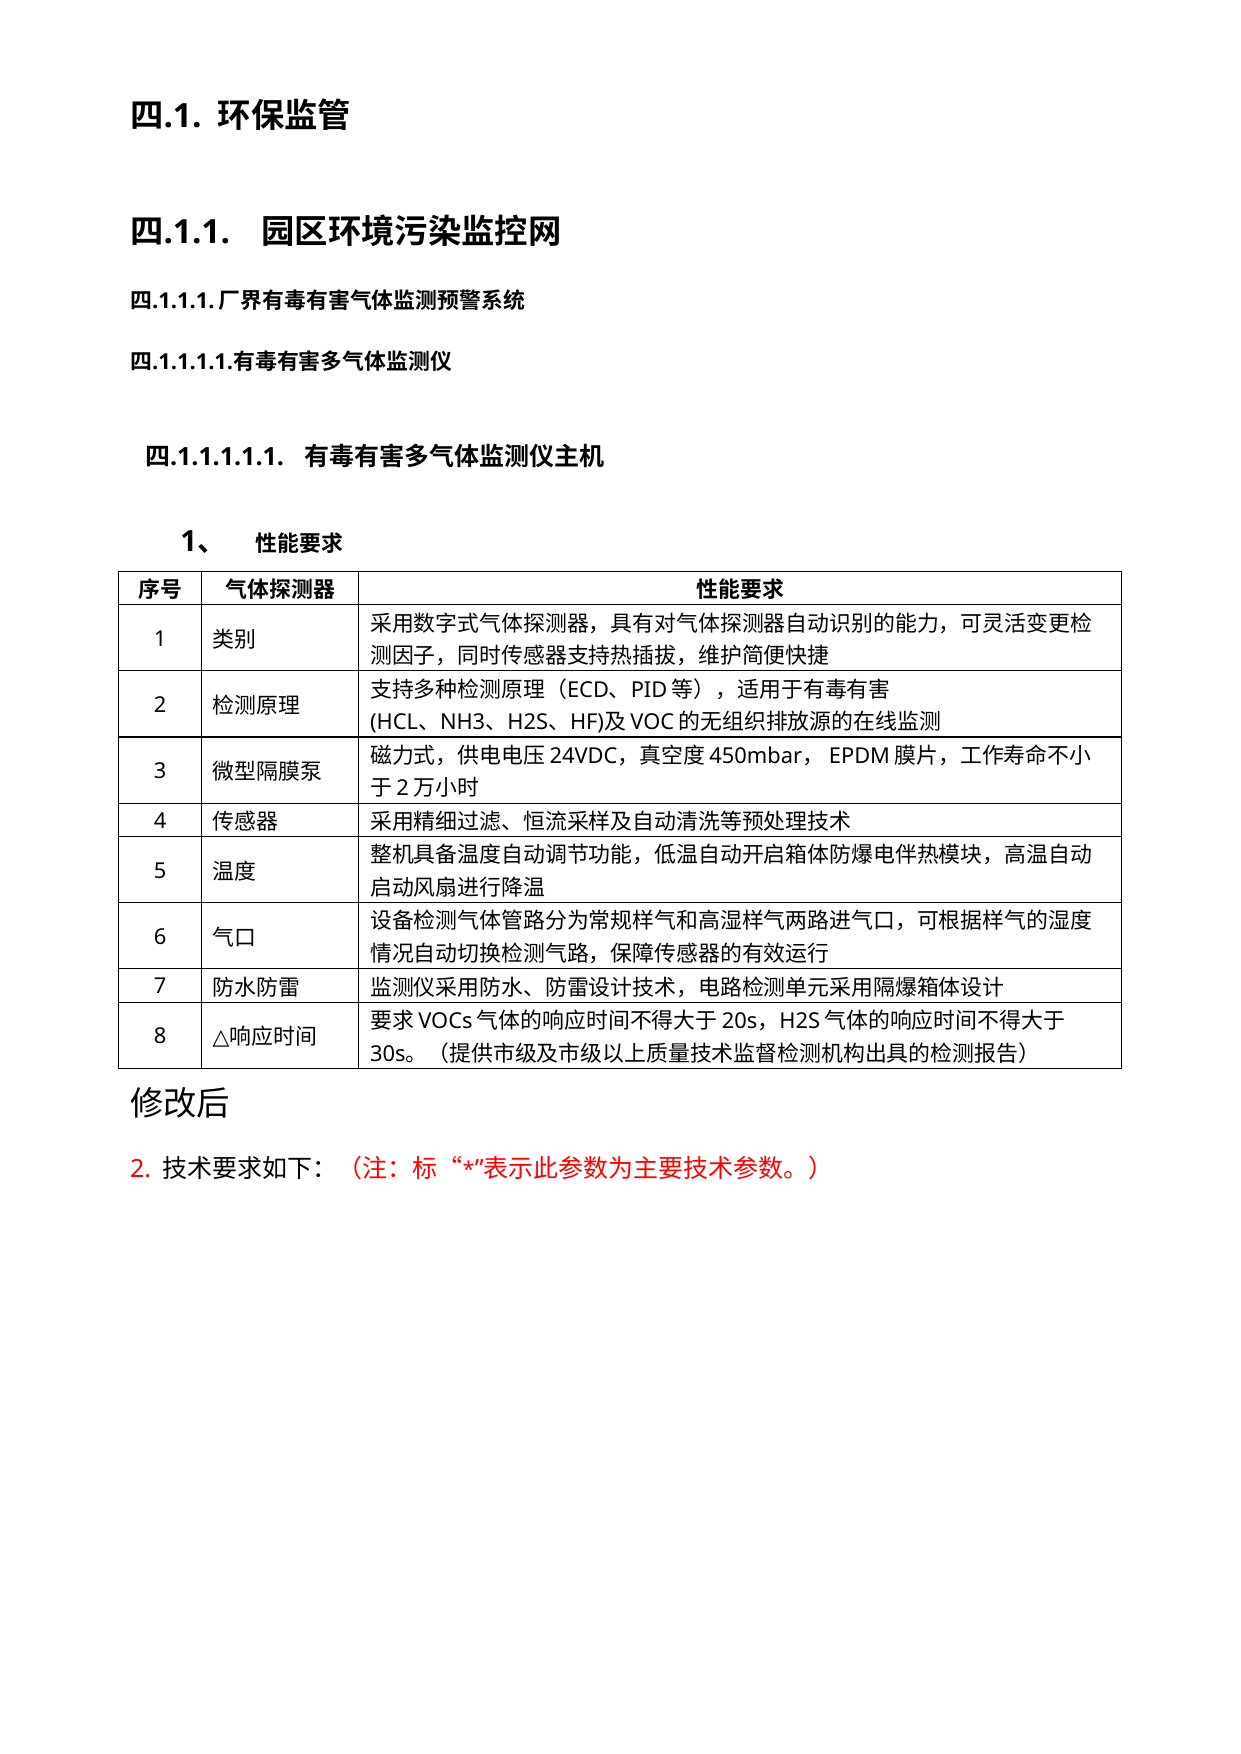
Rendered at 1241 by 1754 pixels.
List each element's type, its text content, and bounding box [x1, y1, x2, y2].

table_header 序号 [119, 572, 201, 604]
table_cell 4 [119, 804, 201, 836]
table_cell 防水防雷 [202, 969, 358, 1002]
table_cell 5 [119, 837, 201, 902]
subtitle 有毒有害多气体监测仪 [130, 344, 1110, 377]
list 修改后 [130, 1069, 1110, 1134]
table_cell 微型隔膜泵 [202, 738, 358, 802]
table_cell 温度 [202, 837, 358, 902]
table_cell 要求VOCs气体的响应时间不得大于20s，H2S气体的响应时间不得大于30s。（提供市级及市级以上质量技术监督检测机构出具的检测报告） [359, 1003, 1121, 1068]
table_cell 监测仪采用防水、防雷设计技术，电路检测单元采用隔爆箱体设计 [359, 969, 1121, 1002]
subtitle 有毒有害多气体监测仪主机 [145, 423, 1110, 488]
table_header 性能要求 [359, 572, 1121, 604]
subtitle 园区环境污染监控网 [130, 197, 1110, 262]
table_cell 磁力式，供电电压24VDC，真空度450mbar， EPDM膜片，工作寿命不小于2万小时 [359, 738, 1121, 802]
table_header 气体探测器 [202, 572, 358, 604]
table_cell 设备检测气体管路分为常规样气和高湿样气两路进气口，可根据样气的湿度情况自动切换检测气路，保障传感器的有效运行 [359, 903, 1121, 968]
table_cell 6 [119, 903, 201, 968]
table_cell 1 [119, 605, 201, 670]
subtitle 厂界有毒有害气体监测预警系统 [130, 283, 1110, 315]
table_cell 类别 [202, 605, 358, 670]
table_cell △响应时间 [202, 1003, 358, 1068]
list 性能要求 [180, 506, 1110, 571]
table_cell 支持多种检测原理（ECD、PID等），适用于有毒有害(HCL、NH3、H2S、HF)及VOC的无组织排放源的在线监测 [359, 671, 1121, 736]
table_cell 检测原理 [202, 671, 358, 736]
table_cell 气口 [202, 903, 358, 968]
list 技术要求如下：（注：标“*”表示此参数为主要技术参数。） [130, 1134, 1104, 1199]
table_cell 7 [119, 969, 201, 1002]
table_cell 8 [119, 1003, 201, 1068]
table_cell 整机具备温度自动调节功能，低温自动开启箱体防爆电伴热模块，高温自动启动风扇进行降温 [359, 837, 1121, 902]
subtitle 环保监管 [130, 81, 1110, 146]
table_cell 采用数字式气体探测器，具有对气体探测器自动识别的能力，可灵活变更检测因子，同时传感器支持热插拔，维护简便快捷 [359, 605, 1121, 670]
table_cell 传感器 [202, 804, 358, 836]
table_cell 3 [119, 738, 201, 802]
table_cell 采用精细过滤、恒流采样及自动清洗等预处理技术 [359, 804, 1121, 836]
table_cell 2 [119, 671, 201, 736]
